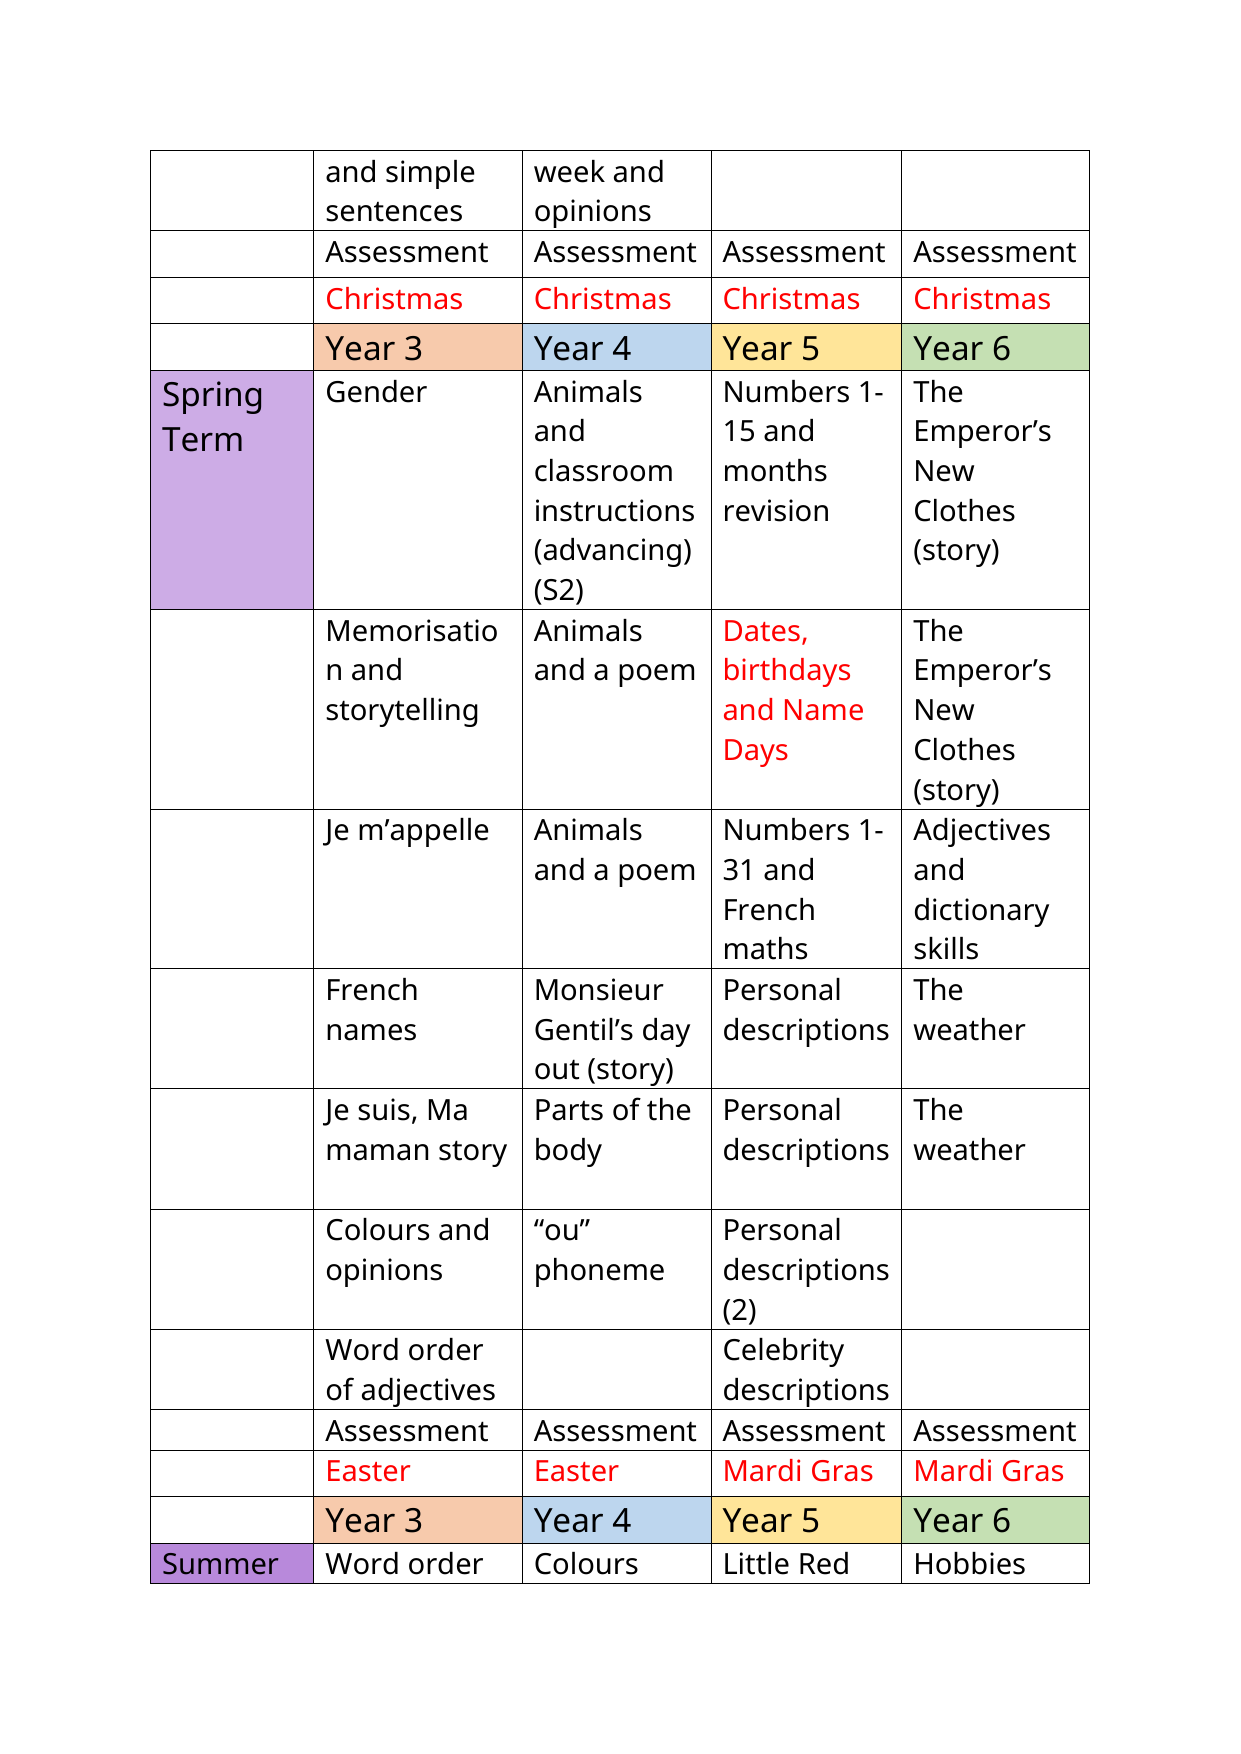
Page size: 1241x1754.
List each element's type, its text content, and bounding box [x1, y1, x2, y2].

table_cell Easter [523, 1451, 711, 1496]
table_cell Summer Term [151, 1544, 313, 1583]
table_cell Monsieur Gentil’s day out (story) [523, 969, 711, 1088]
table_cell Je m’appelle [314, 810, 522, 968]
table_cell Assessment [523, 1410, 711, 1450]
table_cell Year 6 [902, 1497, 1089, 1543]
table_cell [151, 1497, 313, 1543]
table_cell Christmas [712, 278, 901, 323]
table_cell Parts of the body [523, 1089, 711, 1208]
table_cell Christmas [523, 278, 711, 323]
table_cell Colours and opinions [314, 1210, 522, 1328]
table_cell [712, 1544, 901, 1583]
table_cell Year 5 [712, 324, 901, 370]
table_cell Numbers 1-15 and months revision [712, 371, 901, 609]
table_cell Word order of adjectives [314, 1330, 522, 1409]
table_cell French names [314, 969, 522, 1088]
table_cell The weather [902, 1089, 1089, 1208]
table_cell Assessment [902, 231, 1089, 277]
table_cell Year 5 [712, 1497, 901, 1543]
table_cell [151, 231, 313, 277]
table_cell Animals and a poem [523, 810, 711, 968]
table_cell Je suis, Ma maman story [314, 1089, 522, 1208]
table_cell Christmas [314, 278, 522, 323]
table_cell [151, 1210, 313, 1328]
table_cell Spring Term [151, 371, 313, 609]
table_cell The weather [902, 969, 1089, 1088]
table_cell Assessment [712, 231, 901, 277]
table_cell Year 3 [314, 1497, 522, 1543]
table_cell Christmas [902, 278, 1089, 323]
table_cell The Emperor’s New Clothes (story) [902, 371, 1089, 609]
table_cell Dates, birthdays and Name Days [712, 610, 901, 808]
table_cell Gender [314, 371, 522, 609]
table_cell Assessment [902, 1410, 1089, 1450]
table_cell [523, 151, 711, 230]
table_cell [151, 278, 313, 323]
table_cell [523, 1330, 711, 1409]
table_cell Colours [523, 1544, 711, 1583]
table_cell Adjectives and dictionary skills [902, 810, 1089, 968]
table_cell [314, 1544, 522, 1583]
table_cell [151, 1451, 313, 1496]
table_cell Easter [314, 1451, 522, 1496]
table_cell [151, 151, 313, 230]
table_cell Mardi Gras [712, 1451, 901, 1496]
table_cell Animals and a poem [523, 610, 711, 808]
table_cell [151, 324, 313, 370]
table_cell Animals and classroom instructions (advancing) (S2) [523, 371, 711, 609]
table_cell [314, 151, 522, 230]
table_cell Personal descriptions [712, 969, 901, 1088]
table_cell Assessment [523, 231, 711, 277]
table_cell [712, 151, 901, 230]
table_cell “ou” phoneme [523, 1210, 711, 1328]
table_cell [902, 151, 1089, 230]
table_cell [151, 1410, 313, 1450]
table_cell Personal descriptions [712, 1089, 901, 1208]
table_cell [151, 969, 313, 1088]
table_cell Assessment [712, 1410, 901, 1450]
table_cell Mardi Gras [902, 1451, 1089, 1496]
table_cell [151, 1089, 313, 1208]
table_cell Personal descriptions (2) [712, 1210, 901, 1328]
table_cell Memorisation and storytelling [314, 610, 522, 808]
table_cell [151, 1330, 313, 1409]
table_cell Celebrity descriptions [712, 1330, 901, 1409]
table_cell The Emperor’s New Clothes (story) [902, 610, 1089, 808]
table_cell Year 4 [523, 1497, 711, 1543]
table_cell Numbers 1-31 and French maths [712, 810, 901, 968]
table_cell [902, 1210, 1089, 1328]
table_cell Year 4 [523, 324, 711, 370]
table_cell Year 3 [314, 324, 522, 370]
table_cell Hobbies [902, 1544, 1089, 1583]
table_cell [151, 610, 313, 808]
table_cell Assessment [314, 231, 522, 277]
table_cell [151, 810, 313, 968]
table_cell [902, 1330, 1089, 1409]
table_cell Year 6 [902, 324, 1089, 370]
table_cell Assessment [314, 1410, 522, 1450]
